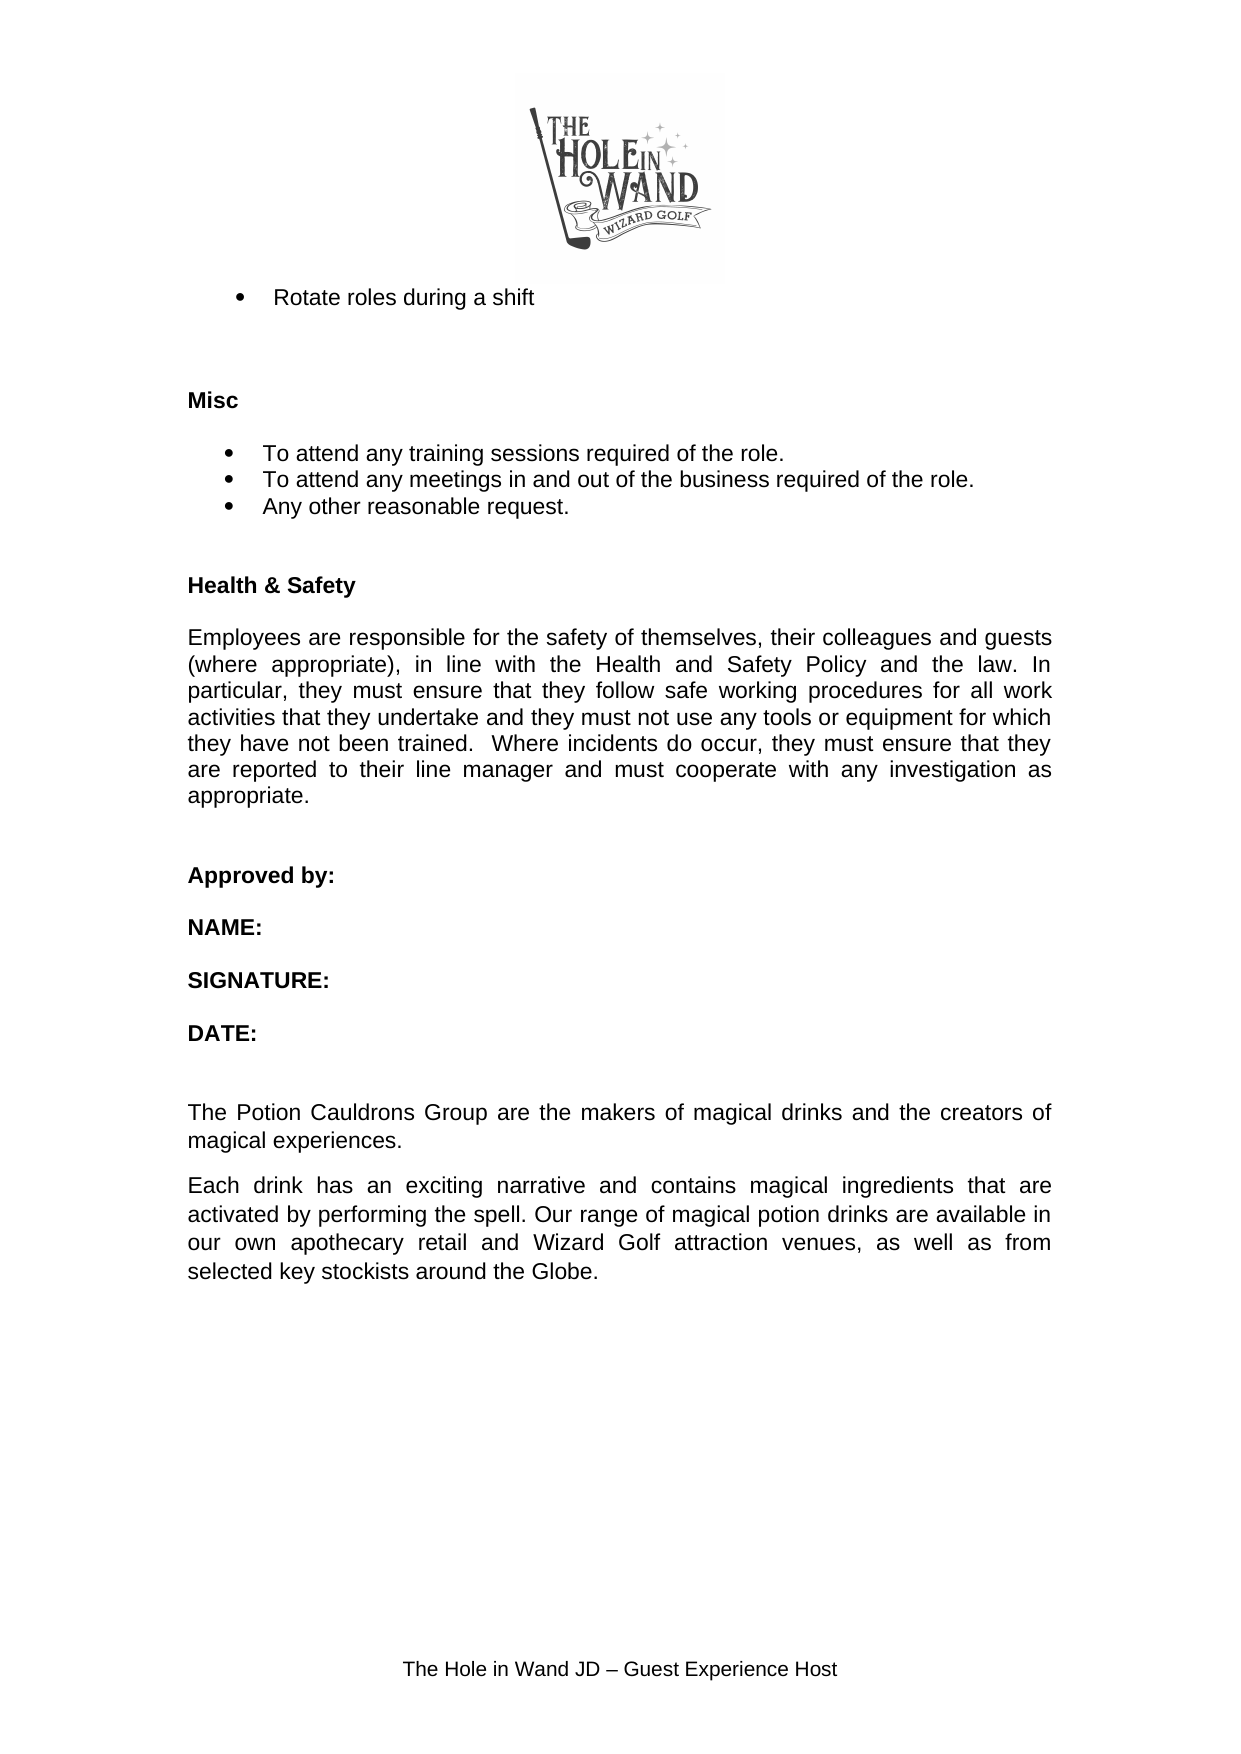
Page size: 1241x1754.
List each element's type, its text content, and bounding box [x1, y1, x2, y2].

text DATE: [187, 1020, 1053, 1046]
text NAME: [187, 914, 1053, 941]
text The Potion Cauldrons Group are the makers of magical drinks and the creators of magical experiences. [187, 1099, 1053, 1153]
text Approved by: [187, 862, 1053, 888]
list To attend any meetings in and out of the business required of the role. [225, 466, 1053, 493]
list Any other reasonable request. [225, 493, 1053, 519]
list To attend any training sessions required of the role. [225, 440, 1053, 466]
picture [515, 73, 726, 284]
text Each drink has an exciting narrative and contains magical ingredients that are activated by performing the spell. Our range of magical potion drinks are available in our own apothecary retail and Wizard Golf attraction venues, as well as from selected key stockists around the Globe. [187, 1172, 1053, 1284]
text Misc [187, 387, 1053, 413]
text Health & Safety [187, 572, 1053, 598]
text Employees are responsible for the safety of themselves, their colleagues and guests (where appropriate), in line with the Health and Safety Policy and the law. In particular, they must ensure that they follow safe working procedures for all work activities that they undertake and they must not use any tools or equipment for which they have not been trained. Where incidents do occur, they must ensure that they are reported to their line manager and must cooperate with any investigation as appropriate. [187, 624, 1053, 809]
text SIGNATURE: [187, 967, 1053, 993]
